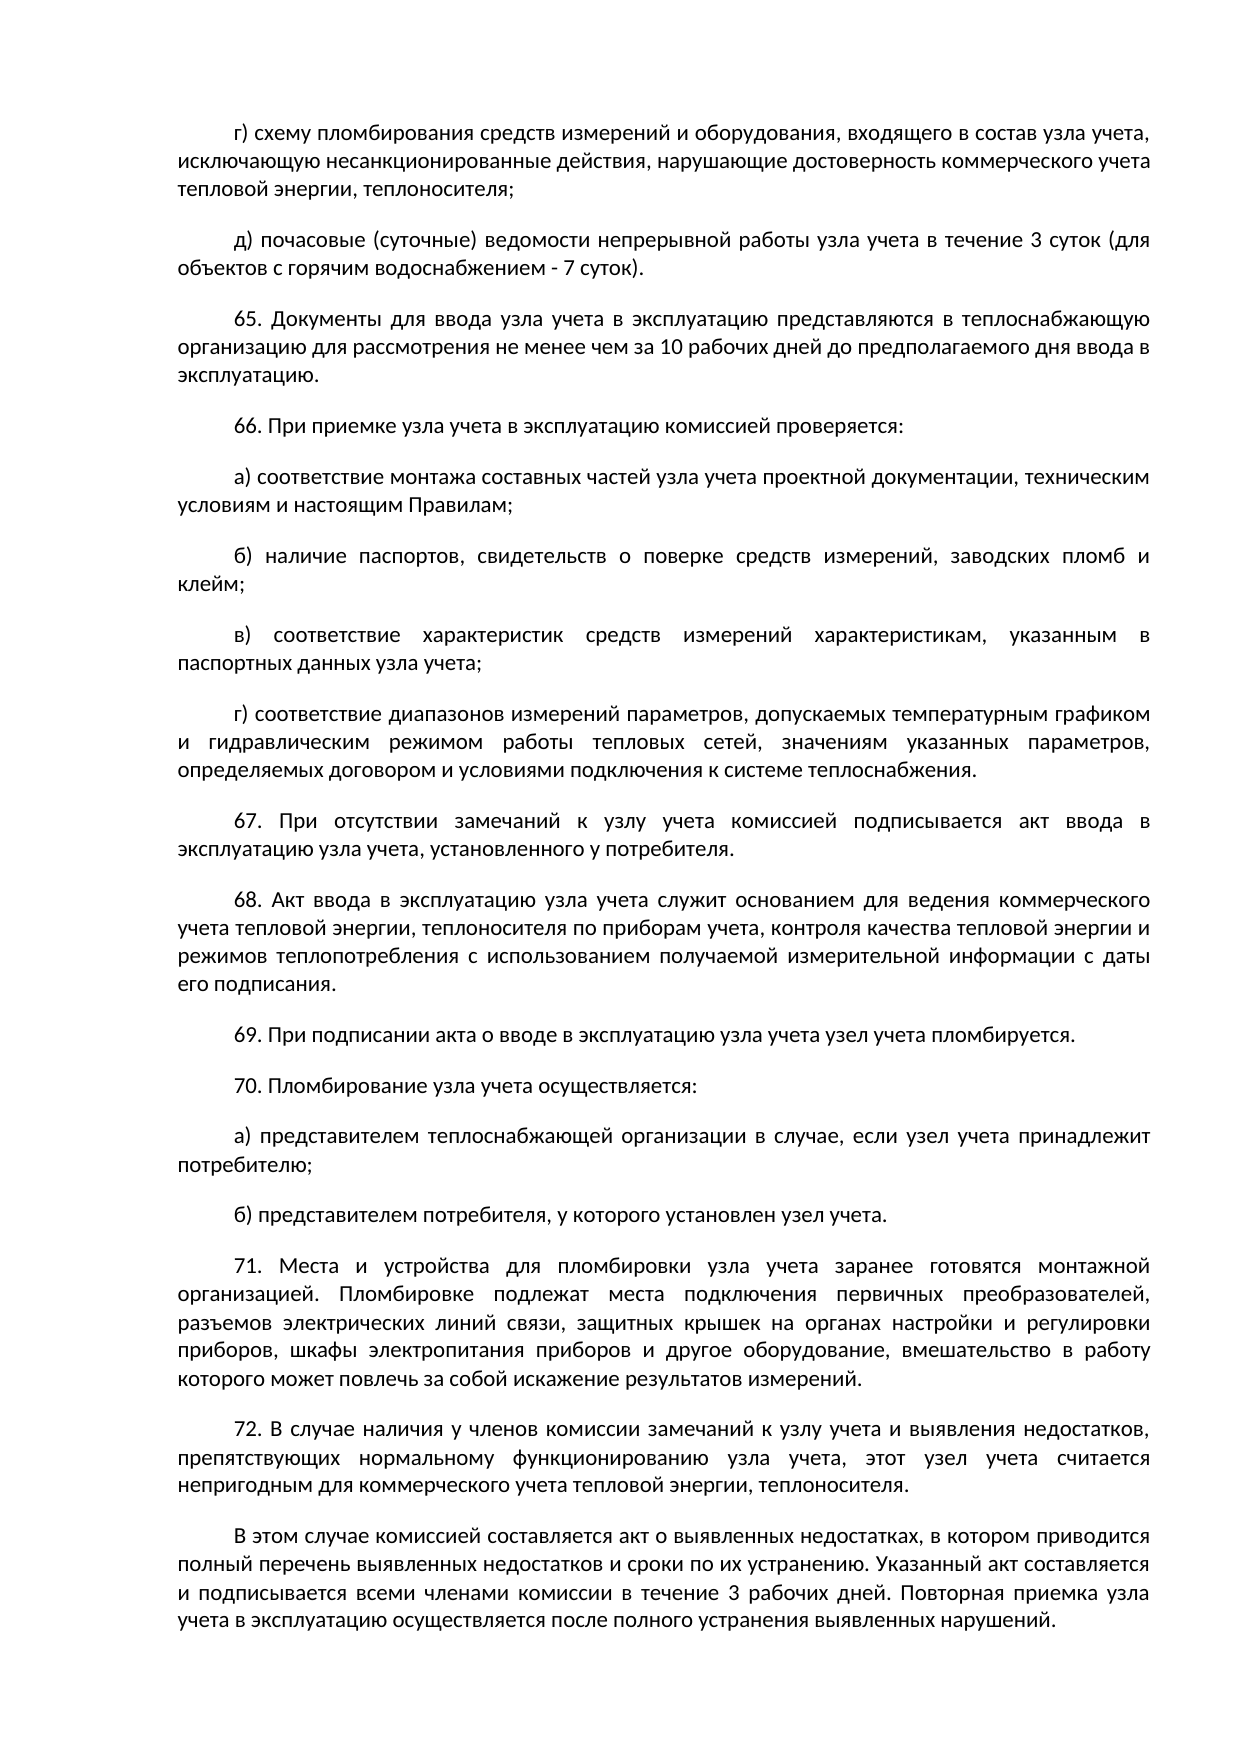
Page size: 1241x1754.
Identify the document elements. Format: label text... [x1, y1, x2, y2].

text В этом случае комиссией составляется акт о выявленных недостатках, в котором приводится полный перечень выявленных недостатков и сроки по их устранению. Указанный акт составляется и подписывается всеми членами комиссии в течение 3 рабочих дней. Повторная приемка узла учета в эксплуатацию осуществляется после полного устранения выявленных нарушений. [177, 1522, 1152, 1634]
text а) соответствие монтажа составных частей узла учета проектной документации, техническим условиям и настоящим Правилам; [177, 462, 1152, 518]
text б) представителем потребителя, у которого установлен узел учета. [177, 1201, 1152, 1229]
text 66. При приемке узла учета в эксплуатацию комиссией проверяется: [177, 411, 1152, 439]
text 65. Документы для ввода узла учета в эксплуатацию представляются в теплоснабжающую организацию для рассмотрения не менее чем за 10 рабочих дней до предполагаемого дня ввода в эксплуатацию. [177, 304, 1152, 388]
text б) наличие паспортов, свидетельств о поверке средств измерений, заводских пломб и клейм; [177, 541, 1152, 597]
text г) соответствие диапазонов измерений параметров, допускаемых температурным графиком и гидравлическим режимом работы тепловых сетей, значениям указанных параметров, определяемых договором и условиями подключения к системе теплоснабжения. [177, 699, 1152, 783]
text 68. Акт ввода в эксплуатацию узла учета служит основанием для ведения коммерческого учета тепловой энергии, теплоносителя по приборам учета, контроля качества тепловой энергии и режимов теплопотребления с использованием получаемой измерительной информации с даты его подписания. [177, 885, 1152, 997]
text в) соответствие характеристик средств измерений характеристикам, указанным в паспортных данных узла учета; [177, 620, 1152, 676]
text а) представителем теплоснабжающей организации в случае, если узел учета принадлежит потребителю; [177, 1122, 1152, 1178]
text д) почасовые (суточные) ведомости непрерывной работы узла учета в течение 3 суток (для объектов с горячим водоснабжением - 7 суток). [177, 225, 1152, 281]
text 69. При подписании акта о вводе в эксплуатацию узла учета узел учета пломбируется. [177, 1020, 1152, 1048]
text г) схему пломбирования средств измерений и оборудования, входящего в состав узла учета, исключающую несанкционированные действия, нарушающие достоверность коммерческого учета тепловой энергии, теплоносителя; [177, 118, 1152, 202]
text 71. Места и устройства для пломбировки узла учета заранее готовятся монтажной организацией. Пломбировке подлежат места подключения первичных преобразователей, разъемов электрических линий связи, защитных крышек на органах настройки и регулировки приборов, шкафы электропитания приборов и другое оборудование, вмешательство в работу которого может повлечь за собой искажение результатов измерений. [177, 1252, 1152, 1392]
text 70. Пломбирование узла учета осуществляется: [177, 1071, 1152, 1099]
text 72. В случае наличия у членов комиссии замечаний к узлу учета и выявления недостатков, препятствующих нормальному функционированию узла учета, этот узел учета считается непригодным для коммерческого учета тепловой энергии, теплоносителя. [177, 1414, 1152, 1499]
text 67. При отсутствии замечаний к узлу учета комиссией подписывается акт ввода в эксплуатацию узла учета, установленного у потребителя. [177, 806, 1152, 862]
